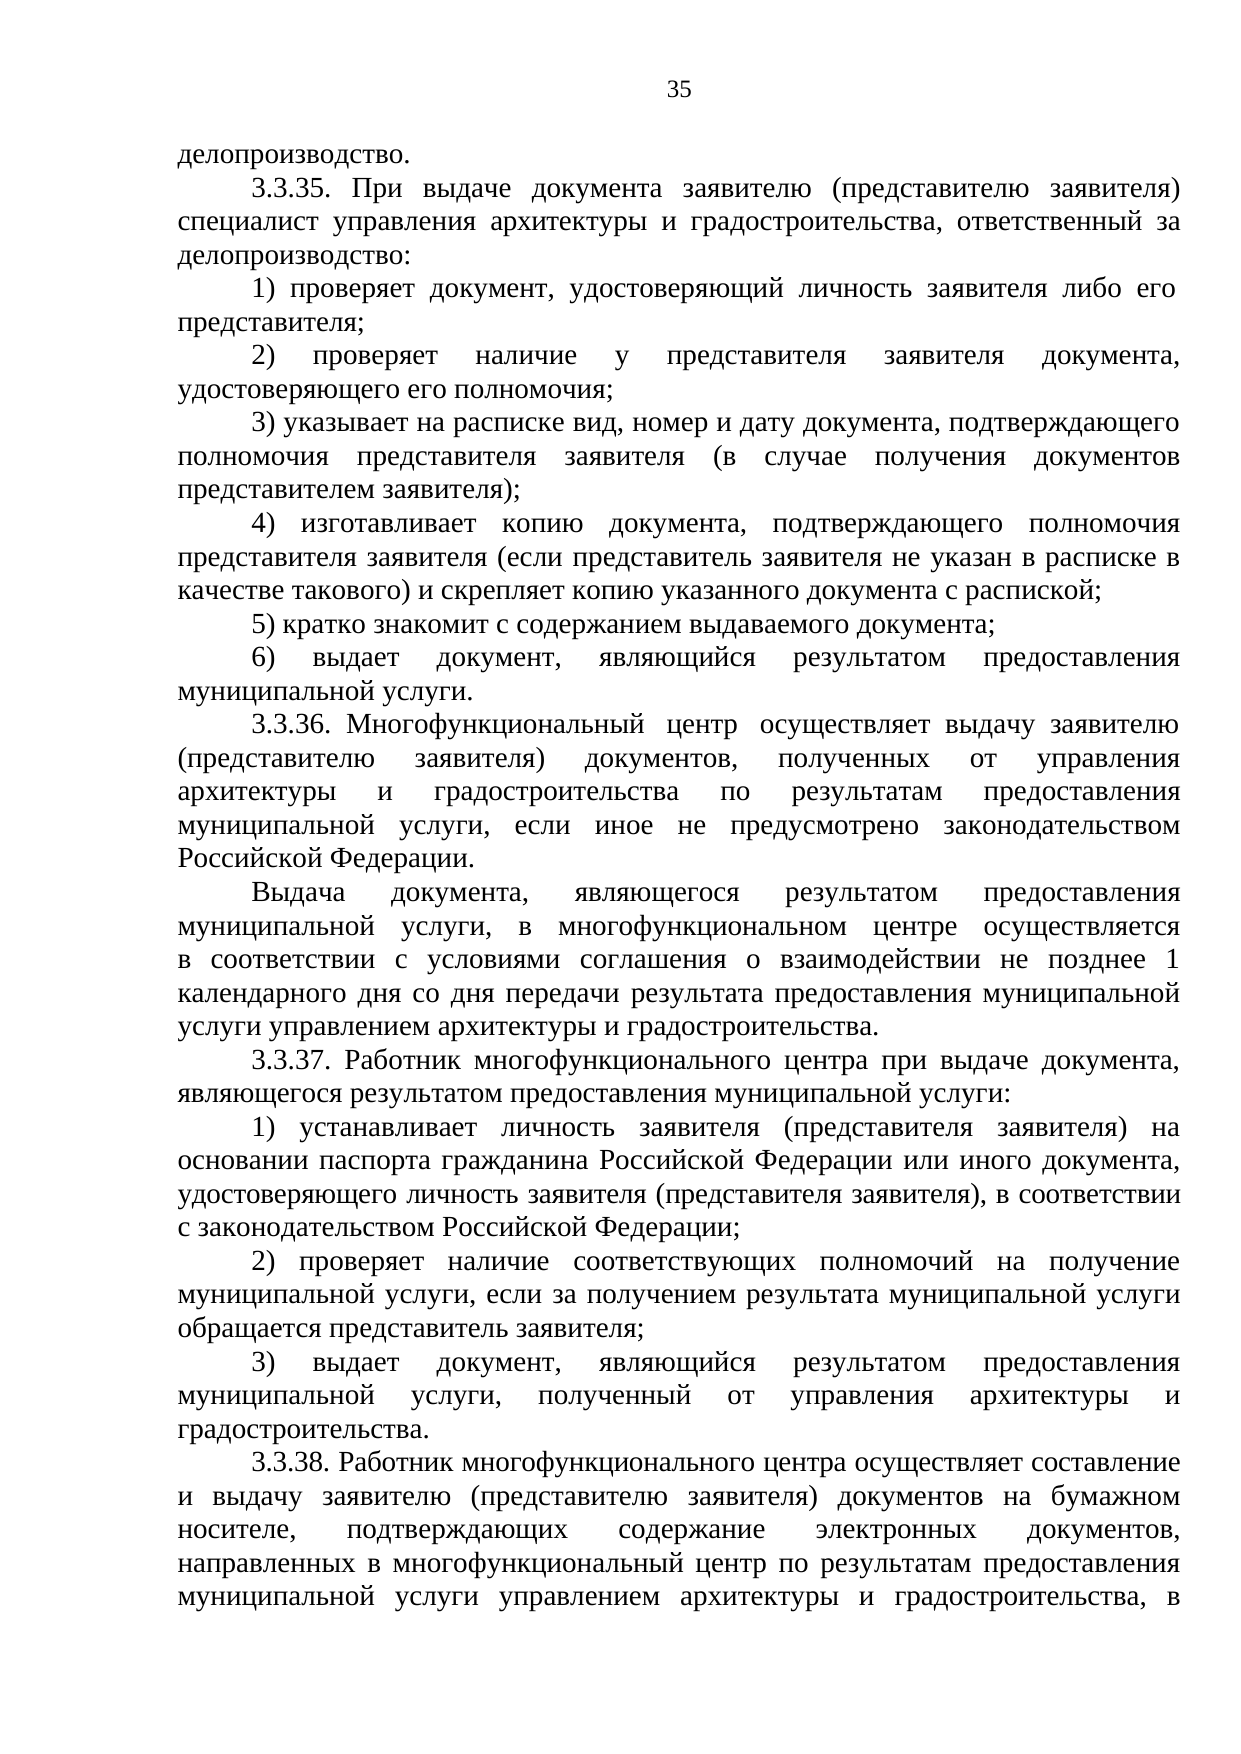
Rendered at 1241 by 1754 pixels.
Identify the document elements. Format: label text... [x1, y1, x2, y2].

text Выдача документа, являющегося результатом предоставления муниципальной услуги, в многофункциональном центре осуществляется в соответствии с условиями соглашения о взаимодействии не позднее 1 календарного дня со дня передачи результата предоставления муниципальной услуги управлением архитектуры и градостроительства. [177, 874, 1181, 1042]
text (представителю заявителя) документов, полученных от управления архитектуры и градостроительства по результатам предоставления муниципальной услуги, если иное не предусмотрено законодательством Российской Федерации. [177, 740, 1181, 874]
text 2) проверяет наличие соответствующих полномочий на получение муниципальной услуги, если за получением результата муниципальной услуги обращается представитель заявителя; [177, 1243, 1181, 1344]
text 3.3.36. Многофункциональный центр осуществляет выдачу заявителю [177, 706, 1181, 740]
text 1) проверяет документ, удостоверяющий личность заявителя либо его [177, 270, 1181, 304]
text 3.3.37. Работник многофункционального центра при выдаче документа, являющегося результатом предоставления муниципальной услуги: [177, 1042, 1181, 1109]
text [177, 136, 1181, 170]
text 4) изготавливает копию документа, подтверждающего полномочия представителя заявителя (если представитель заявителя не указан в расписке в качестве такового) и скрепляет копию указанного документа с распиской; [177, 505, 1181, 606]
text 1) устанавливает личность заявителя (представителя заявителя) на основании паспорта гражданина Российской Федерации или иного документа, удостоверяющего личность заявителя (представителя заявителя), в соответствии с законодательством Российской Федерации; [177, 1109, 1181, 1243]
text 3.3.35. При выдаче документа заявителю (представителю заявителя) специалист управления архитектуры и градостроительства, ответственный за делопроизводство: [177, 170, 1181, 270]
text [177, 1444, 1181, 1612]
text 2) проверяет наличие у представителя заявителя документа, удостоверяющего его полномочия; [177, 337, 1181, 404]
text 5) кратко знакомит с содержанием выдаваемого документа; [177, 606, 1181, 639]
text 3) выдает документ, являющийся результатом предоставления муниципальной услуги, полученный от управления архитектуры и градостроительства. [177, 1344, 1181, 1444]
text 3) указывает на расписке вид, номер и дату документа, подтверждающего полномочия представителя заявителя (в случае получения документов представителем заявителя); [177, 404, 1181, 505]
text 6) выдает документ, являющийся результатом предоставления муниципальной услуги. [177, 639, 1181, 706]
text представителя; [177, 304, 1181, 337]
